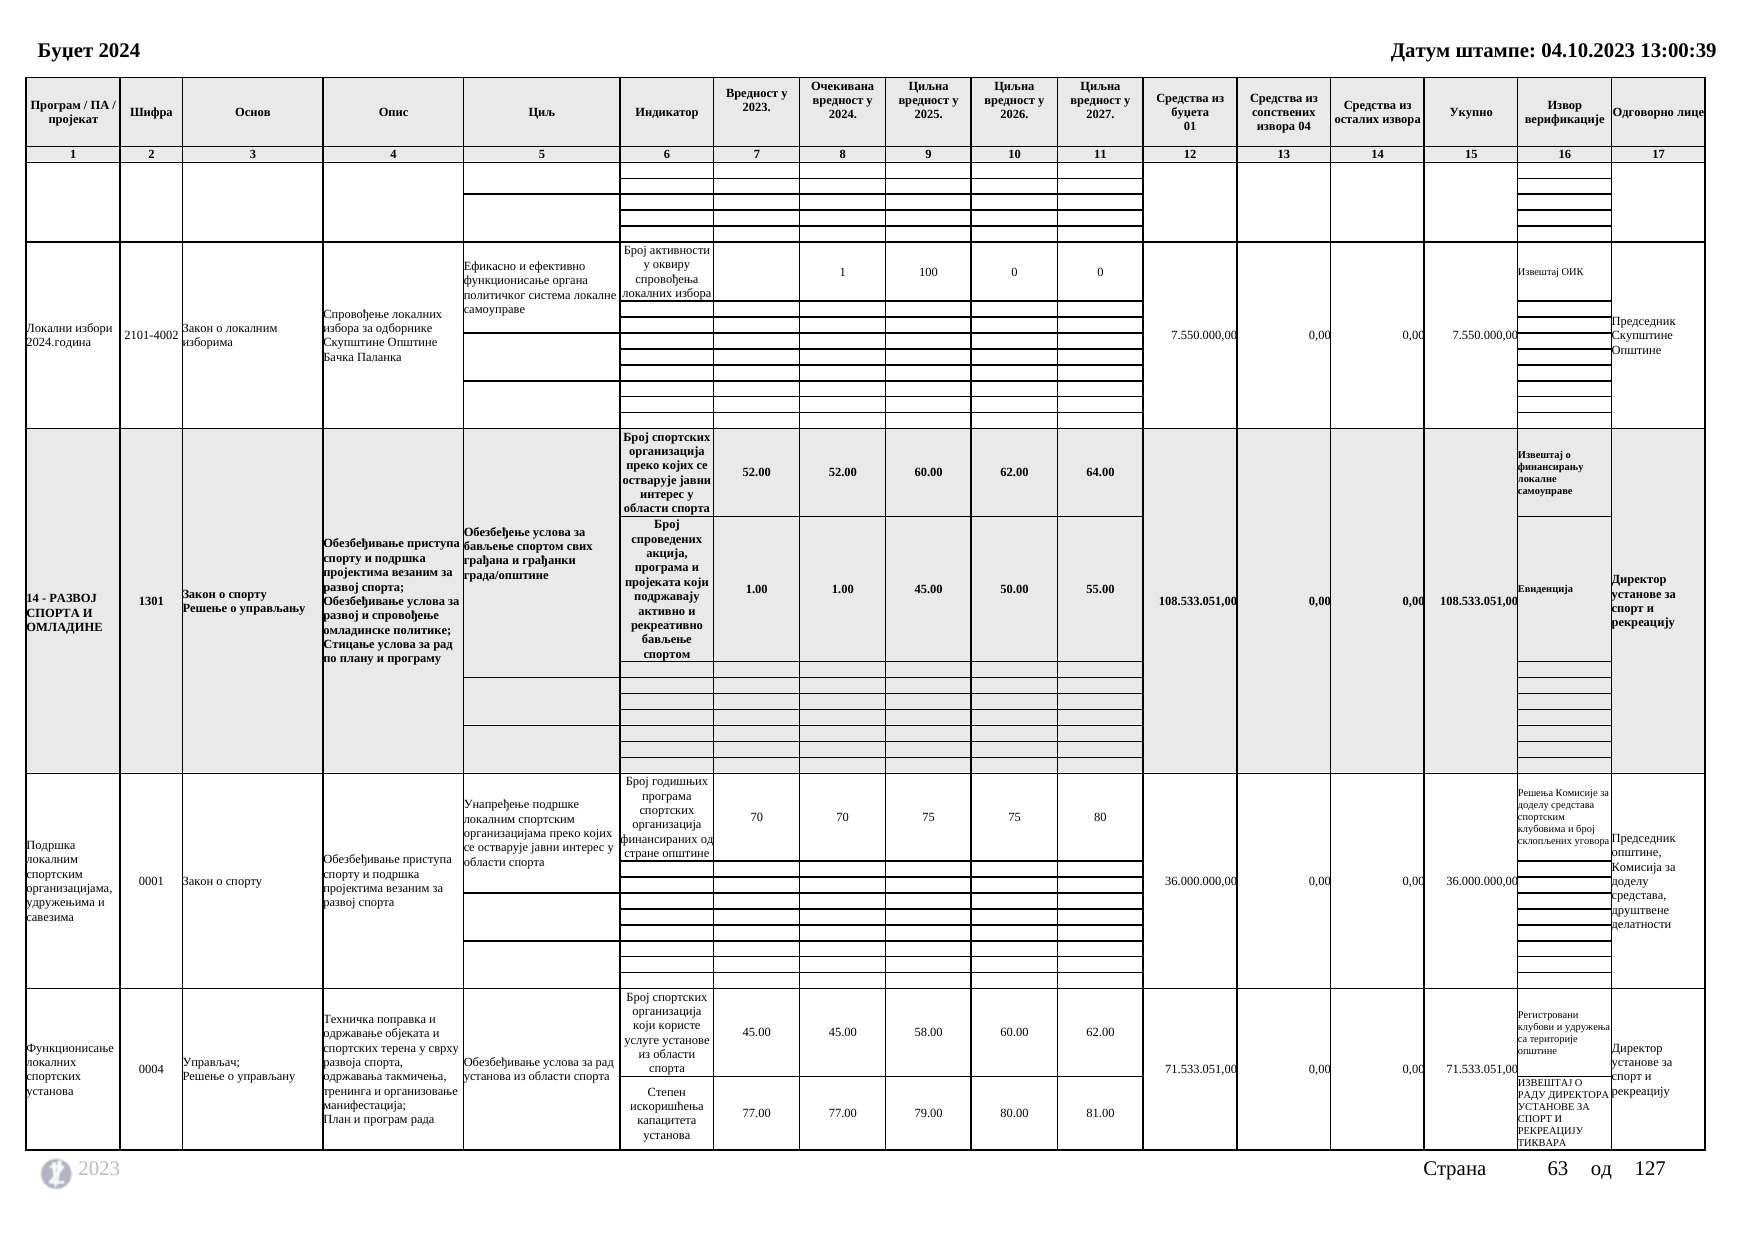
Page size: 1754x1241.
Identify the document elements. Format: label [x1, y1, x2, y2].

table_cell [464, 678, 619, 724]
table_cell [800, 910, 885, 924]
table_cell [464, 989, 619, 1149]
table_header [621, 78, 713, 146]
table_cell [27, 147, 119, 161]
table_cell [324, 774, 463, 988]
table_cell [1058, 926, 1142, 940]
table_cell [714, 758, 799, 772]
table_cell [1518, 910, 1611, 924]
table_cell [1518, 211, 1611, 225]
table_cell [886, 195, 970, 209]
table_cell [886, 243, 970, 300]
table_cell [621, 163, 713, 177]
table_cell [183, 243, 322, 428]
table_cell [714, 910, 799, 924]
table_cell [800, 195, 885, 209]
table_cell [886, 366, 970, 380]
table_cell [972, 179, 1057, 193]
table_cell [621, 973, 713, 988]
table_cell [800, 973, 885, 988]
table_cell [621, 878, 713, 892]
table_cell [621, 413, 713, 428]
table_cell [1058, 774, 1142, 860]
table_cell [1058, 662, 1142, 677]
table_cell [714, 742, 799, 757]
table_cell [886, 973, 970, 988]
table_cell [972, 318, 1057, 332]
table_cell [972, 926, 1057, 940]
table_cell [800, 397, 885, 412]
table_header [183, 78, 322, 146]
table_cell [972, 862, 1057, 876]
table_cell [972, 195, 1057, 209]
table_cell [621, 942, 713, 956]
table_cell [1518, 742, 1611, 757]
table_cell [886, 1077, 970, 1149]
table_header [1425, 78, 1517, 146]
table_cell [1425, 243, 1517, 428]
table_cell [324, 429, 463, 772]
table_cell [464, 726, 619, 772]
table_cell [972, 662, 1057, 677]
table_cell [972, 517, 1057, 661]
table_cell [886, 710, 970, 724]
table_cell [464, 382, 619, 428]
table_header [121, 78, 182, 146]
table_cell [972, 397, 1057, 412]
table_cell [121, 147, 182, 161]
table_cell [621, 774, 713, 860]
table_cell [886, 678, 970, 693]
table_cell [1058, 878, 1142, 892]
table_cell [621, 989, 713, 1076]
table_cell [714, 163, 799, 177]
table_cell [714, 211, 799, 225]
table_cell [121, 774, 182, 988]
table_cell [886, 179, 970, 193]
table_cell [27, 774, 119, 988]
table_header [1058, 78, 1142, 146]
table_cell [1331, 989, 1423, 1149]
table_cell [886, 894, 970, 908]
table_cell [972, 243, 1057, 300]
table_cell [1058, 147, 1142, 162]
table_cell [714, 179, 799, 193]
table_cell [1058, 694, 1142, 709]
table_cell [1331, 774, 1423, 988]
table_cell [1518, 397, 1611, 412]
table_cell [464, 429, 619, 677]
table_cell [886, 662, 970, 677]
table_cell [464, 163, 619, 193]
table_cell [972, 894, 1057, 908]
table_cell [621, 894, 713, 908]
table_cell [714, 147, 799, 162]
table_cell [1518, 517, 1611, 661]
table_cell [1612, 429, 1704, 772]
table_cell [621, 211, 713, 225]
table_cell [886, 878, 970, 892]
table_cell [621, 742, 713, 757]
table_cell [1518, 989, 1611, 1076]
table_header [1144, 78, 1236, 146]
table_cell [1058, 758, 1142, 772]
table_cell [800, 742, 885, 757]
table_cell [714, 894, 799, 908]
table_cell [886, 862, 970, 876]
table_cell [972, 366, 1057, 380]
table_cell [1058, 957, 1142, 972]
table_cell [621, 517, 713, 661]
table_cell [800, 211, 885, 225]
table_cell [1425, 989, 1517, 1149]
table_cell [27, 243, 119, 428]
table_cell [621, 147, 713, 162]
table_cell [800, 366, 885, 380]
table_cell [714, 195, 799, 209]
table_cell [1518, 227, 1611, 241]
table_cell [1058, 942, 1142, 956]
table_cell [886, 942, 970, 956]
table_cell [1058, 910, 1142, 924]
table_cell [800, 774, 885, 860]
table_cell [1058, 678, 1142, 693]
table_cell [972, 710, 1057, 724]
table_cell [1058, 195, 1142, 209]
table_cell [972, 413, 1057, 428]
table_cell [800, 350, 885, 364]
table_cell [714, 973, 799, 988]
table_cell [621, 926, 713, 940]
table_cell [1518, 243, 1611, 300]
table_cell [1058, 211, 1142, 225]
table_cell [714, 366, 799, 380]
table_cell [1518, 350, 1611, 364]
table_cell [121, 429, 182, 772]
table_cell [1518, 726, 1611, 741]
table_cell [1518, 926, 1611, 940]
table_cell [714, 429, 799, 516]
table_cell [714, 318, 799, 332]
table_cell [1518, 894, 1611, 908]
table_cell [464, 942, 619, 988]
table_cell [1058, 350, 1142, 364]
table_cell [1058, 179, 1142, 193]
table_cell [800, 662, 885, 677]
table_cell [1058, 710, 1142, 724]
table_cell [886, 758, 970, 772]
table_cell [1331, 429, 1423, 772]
picture [37, 1155, 76, 1194]
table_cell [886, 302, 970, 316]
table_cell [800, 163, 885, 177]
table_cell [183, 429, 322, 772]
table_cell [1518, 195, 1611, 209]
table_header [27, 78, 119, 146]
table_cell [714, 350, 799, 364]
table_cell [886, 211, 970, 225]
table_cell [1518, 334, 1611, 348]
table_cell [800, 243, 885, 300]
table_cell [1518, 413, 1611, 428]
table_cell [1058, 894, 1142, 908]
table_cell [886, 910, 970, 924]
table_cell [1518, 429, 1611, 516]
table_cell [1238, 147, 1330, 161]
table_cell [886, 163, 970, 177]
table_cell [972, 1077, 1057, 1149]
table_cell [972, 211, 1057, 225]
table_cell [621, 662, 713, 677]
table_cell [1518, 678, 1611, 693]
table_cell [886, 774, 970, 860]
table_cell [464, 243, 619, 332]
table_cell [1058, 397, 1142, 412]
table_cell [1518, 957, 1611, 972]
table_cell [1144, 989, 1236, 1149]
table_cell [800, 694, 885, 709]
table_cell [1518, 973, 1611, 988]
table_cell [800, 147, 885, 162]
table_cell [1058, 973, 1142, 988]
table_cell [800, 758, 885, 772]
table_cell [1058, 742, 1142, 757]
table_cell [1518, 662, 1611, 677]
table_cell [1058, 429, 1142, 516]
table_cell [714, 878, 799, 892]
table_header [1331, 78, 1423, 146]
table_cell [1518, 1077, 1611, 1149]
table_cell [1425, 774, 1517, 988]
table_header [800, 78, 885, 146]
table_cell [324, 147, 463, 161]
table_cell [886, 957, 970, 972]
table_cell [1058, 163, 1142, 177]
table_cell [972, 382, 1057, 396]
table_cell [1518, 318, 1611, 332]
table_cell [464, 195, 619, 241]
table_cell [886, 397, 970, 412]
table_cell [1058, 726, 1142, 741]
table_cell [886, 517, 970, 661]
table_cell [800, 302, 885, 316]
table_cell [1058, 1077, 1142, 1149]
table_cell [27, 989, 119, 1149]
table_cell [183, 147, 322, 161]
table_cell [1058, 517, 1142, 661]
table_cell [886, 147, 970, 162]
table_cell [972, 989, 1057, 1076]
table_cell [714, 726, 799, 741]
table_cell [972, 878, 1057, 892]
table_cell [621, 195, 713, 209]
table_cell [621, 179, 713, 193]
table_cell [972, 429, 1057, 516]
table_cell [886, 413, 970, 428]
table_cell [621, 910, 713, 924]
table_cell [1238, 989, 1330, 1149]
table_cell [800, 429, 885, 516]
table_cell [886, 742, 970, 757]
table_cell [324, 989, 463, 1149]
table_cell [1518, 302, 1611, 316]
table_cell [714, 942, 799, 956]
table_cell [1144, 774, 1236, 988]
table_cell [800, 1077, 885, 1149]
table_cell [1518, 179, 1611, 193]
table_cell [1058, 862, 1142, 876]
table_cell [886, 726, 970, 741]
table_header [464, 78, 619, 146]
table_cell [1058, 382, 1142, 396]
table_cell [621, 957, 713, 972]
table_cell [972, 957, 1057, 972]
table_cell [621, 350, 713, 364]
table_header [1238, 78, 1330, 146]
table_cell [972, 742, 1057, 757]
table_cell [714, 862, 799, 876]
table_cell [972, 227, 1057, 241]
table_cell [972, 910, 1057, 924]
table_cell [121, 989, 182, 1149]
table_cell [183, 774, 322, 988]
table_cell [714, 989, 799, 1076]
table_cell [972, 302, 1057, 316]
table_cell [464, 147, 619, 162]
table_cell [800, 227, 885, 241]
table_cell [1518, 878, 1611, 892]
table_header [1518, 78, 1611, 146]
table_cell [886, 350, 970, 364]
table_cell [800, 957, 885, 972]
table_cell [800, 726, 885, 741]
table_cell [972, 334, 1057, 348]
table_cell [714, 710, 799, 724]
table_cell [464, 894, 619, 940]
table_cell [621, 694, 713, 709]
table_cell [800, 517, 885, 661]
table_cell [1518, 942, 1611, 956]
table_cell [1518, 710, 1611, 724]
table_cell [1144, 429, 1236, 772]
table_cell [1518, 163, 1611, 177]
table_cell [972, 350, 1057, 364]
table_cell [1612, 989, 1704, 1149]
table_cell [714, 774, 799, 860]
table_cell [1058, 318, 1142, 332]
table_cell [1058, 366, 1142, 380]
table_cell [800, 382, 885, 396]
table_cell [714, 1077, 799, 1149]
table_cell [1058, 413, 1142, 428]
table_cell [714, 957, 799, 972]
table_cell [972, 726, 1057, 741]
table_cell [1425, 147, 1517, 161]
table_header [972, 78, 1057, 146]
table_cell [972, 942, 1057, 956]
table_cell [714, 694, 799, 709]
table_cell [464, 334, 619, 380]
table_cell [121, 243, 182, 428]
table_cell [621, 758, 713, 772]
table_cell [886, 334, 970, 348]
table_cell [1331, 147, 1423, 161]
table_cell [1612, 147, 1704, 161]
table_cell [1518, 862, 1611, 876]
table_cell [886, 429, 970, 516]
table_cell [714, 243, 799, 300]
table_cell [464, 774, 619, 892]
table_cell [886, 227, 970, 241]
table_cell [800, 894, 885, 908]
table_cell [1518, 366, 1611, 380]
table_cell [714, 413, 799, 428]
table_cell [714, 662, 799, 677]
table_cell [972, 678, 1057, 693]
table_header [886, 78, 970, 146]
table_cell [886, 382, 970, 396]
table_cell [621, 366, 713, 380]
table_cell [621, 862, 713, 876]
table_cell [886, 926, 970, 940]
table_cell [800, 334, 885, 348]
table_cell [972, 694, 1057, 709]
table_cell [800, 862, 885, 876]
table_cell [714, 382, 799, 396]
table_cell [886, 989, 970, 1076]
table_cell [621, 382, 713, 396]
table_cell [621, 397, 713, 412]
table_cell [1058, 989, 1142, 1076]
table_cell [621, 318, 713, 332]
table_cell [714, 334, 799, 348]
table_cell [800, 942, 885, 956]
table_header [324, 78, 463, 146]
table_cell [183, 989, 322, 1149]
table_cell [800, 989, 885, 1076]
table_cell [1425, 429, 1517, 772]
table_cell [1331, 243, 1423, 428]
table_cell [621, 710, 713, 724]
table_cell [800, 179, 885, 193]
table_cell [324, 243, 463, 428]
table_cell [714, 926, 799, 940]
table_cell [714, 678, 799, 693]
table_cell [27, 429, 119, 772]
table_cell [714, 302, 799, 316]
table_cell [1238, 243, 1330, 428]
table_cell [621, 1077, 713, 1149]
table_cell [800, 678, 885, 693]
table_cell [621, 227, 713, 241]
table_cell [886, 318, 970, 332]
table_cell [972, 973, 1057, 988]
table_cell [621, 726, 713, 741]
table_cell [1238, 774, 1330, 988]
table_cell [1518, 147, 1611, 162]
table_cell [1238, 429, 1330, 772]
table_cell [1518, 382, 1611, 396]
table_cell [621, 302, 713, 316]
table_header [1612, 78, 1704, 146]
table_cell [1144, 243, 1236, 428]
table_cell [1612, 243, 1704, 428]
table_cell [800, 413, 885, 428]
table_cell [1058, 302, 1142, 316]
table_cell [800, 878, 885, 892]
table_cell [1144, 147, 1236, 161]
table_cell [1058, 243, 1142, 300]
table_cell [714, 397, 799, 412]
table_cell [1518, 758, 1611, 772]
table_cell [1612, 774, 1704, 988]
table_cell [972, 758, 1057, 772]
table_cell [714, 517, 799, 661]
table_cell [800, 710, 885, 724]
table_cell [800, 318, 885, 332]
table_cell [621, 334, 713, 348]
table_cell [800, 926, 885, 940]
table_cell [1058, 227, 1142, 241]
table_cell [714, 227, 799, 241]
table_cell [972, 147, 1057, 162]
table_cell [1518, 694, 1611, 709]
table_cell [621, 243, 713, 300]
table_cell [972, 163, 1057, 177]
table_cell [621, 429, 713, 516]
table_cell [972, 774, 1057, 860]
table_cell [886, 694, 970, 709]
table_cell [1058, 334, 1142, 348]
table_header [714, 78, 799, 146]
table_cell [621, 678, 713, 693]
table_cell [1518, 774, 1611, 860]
